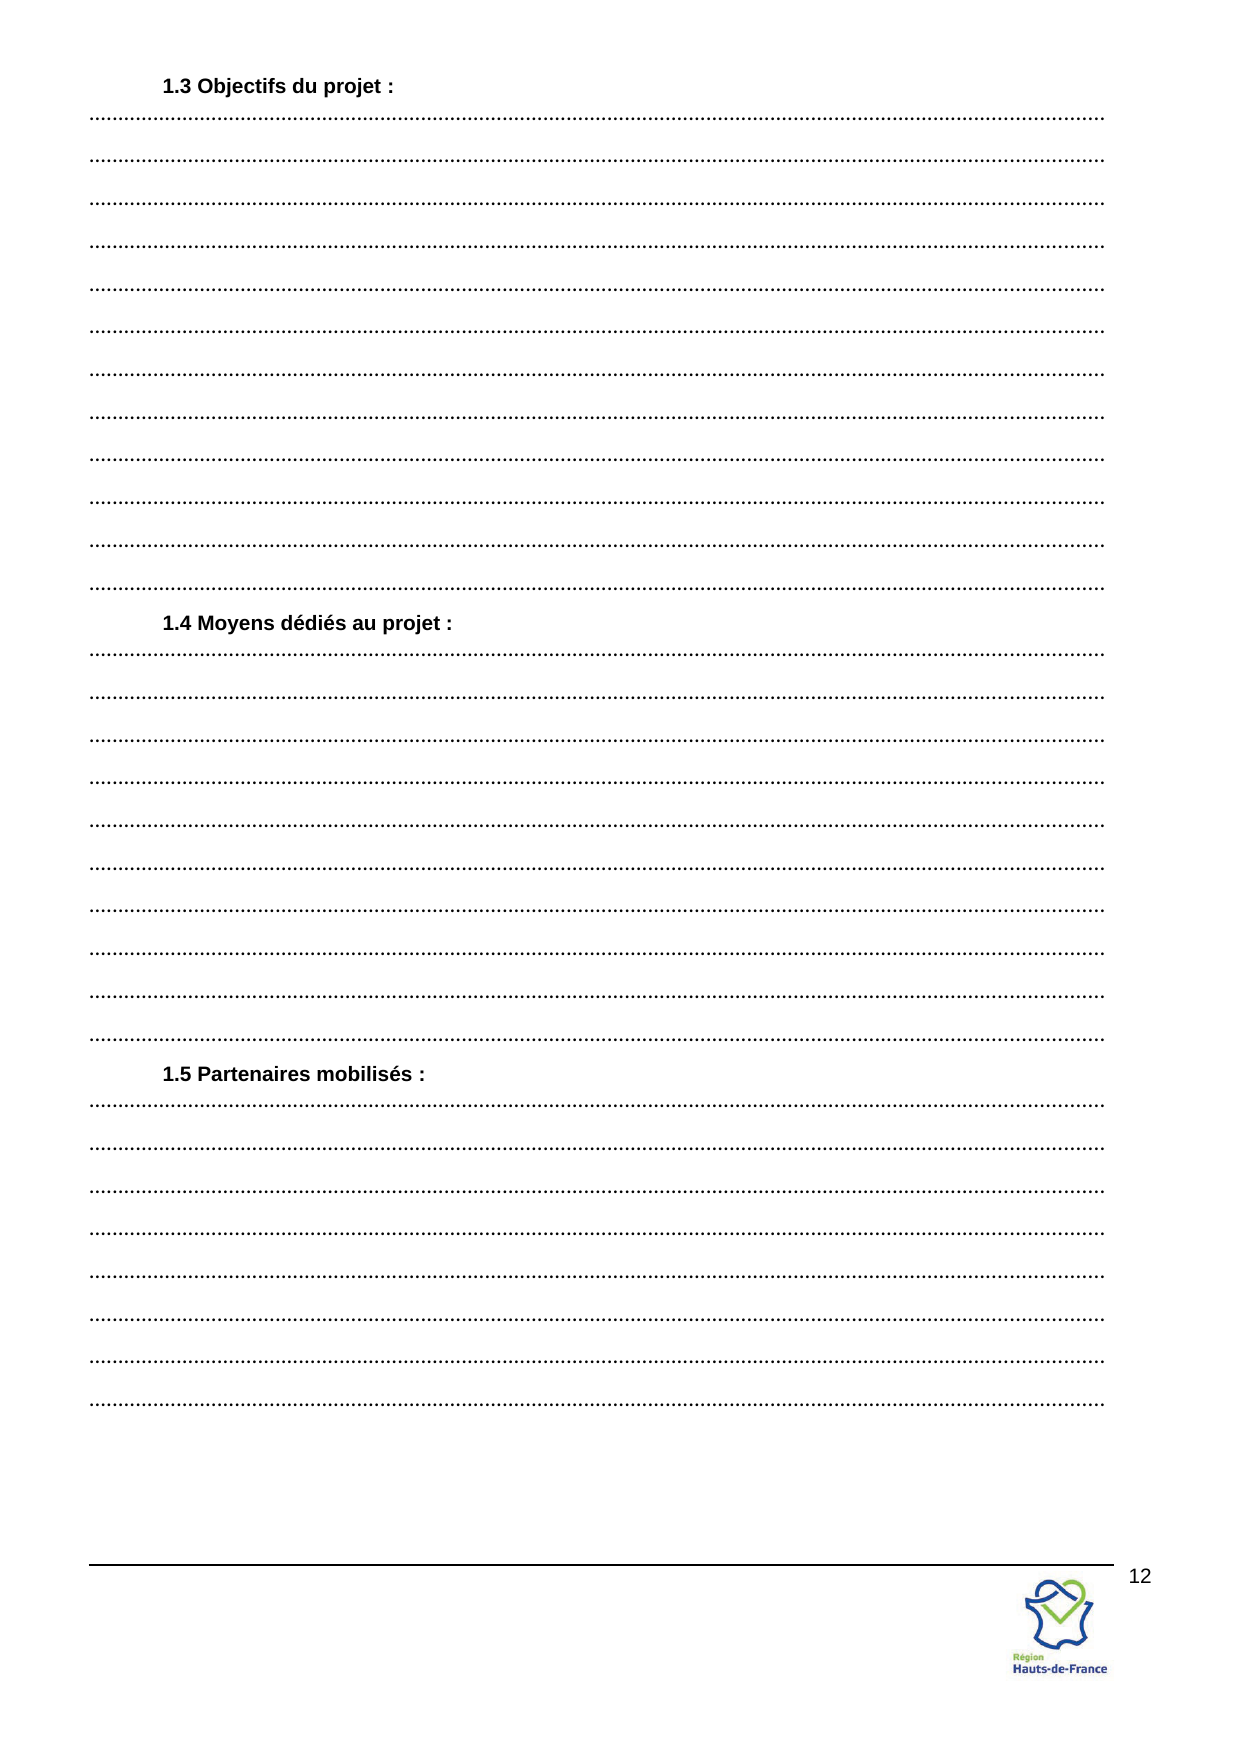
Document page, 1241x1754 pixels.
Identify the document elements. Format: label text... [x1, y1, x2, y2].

text 1.5 Partenaires mobilisés : [89, 1061, 1152, 1085]
text 1.3 Objectifs du projet : [89, 74, 1152, 98]
picture [1005, 1571, 1115, 1681]
text 1.4 Moyens dédiés au projet : [89, 610, 1152, 634]
